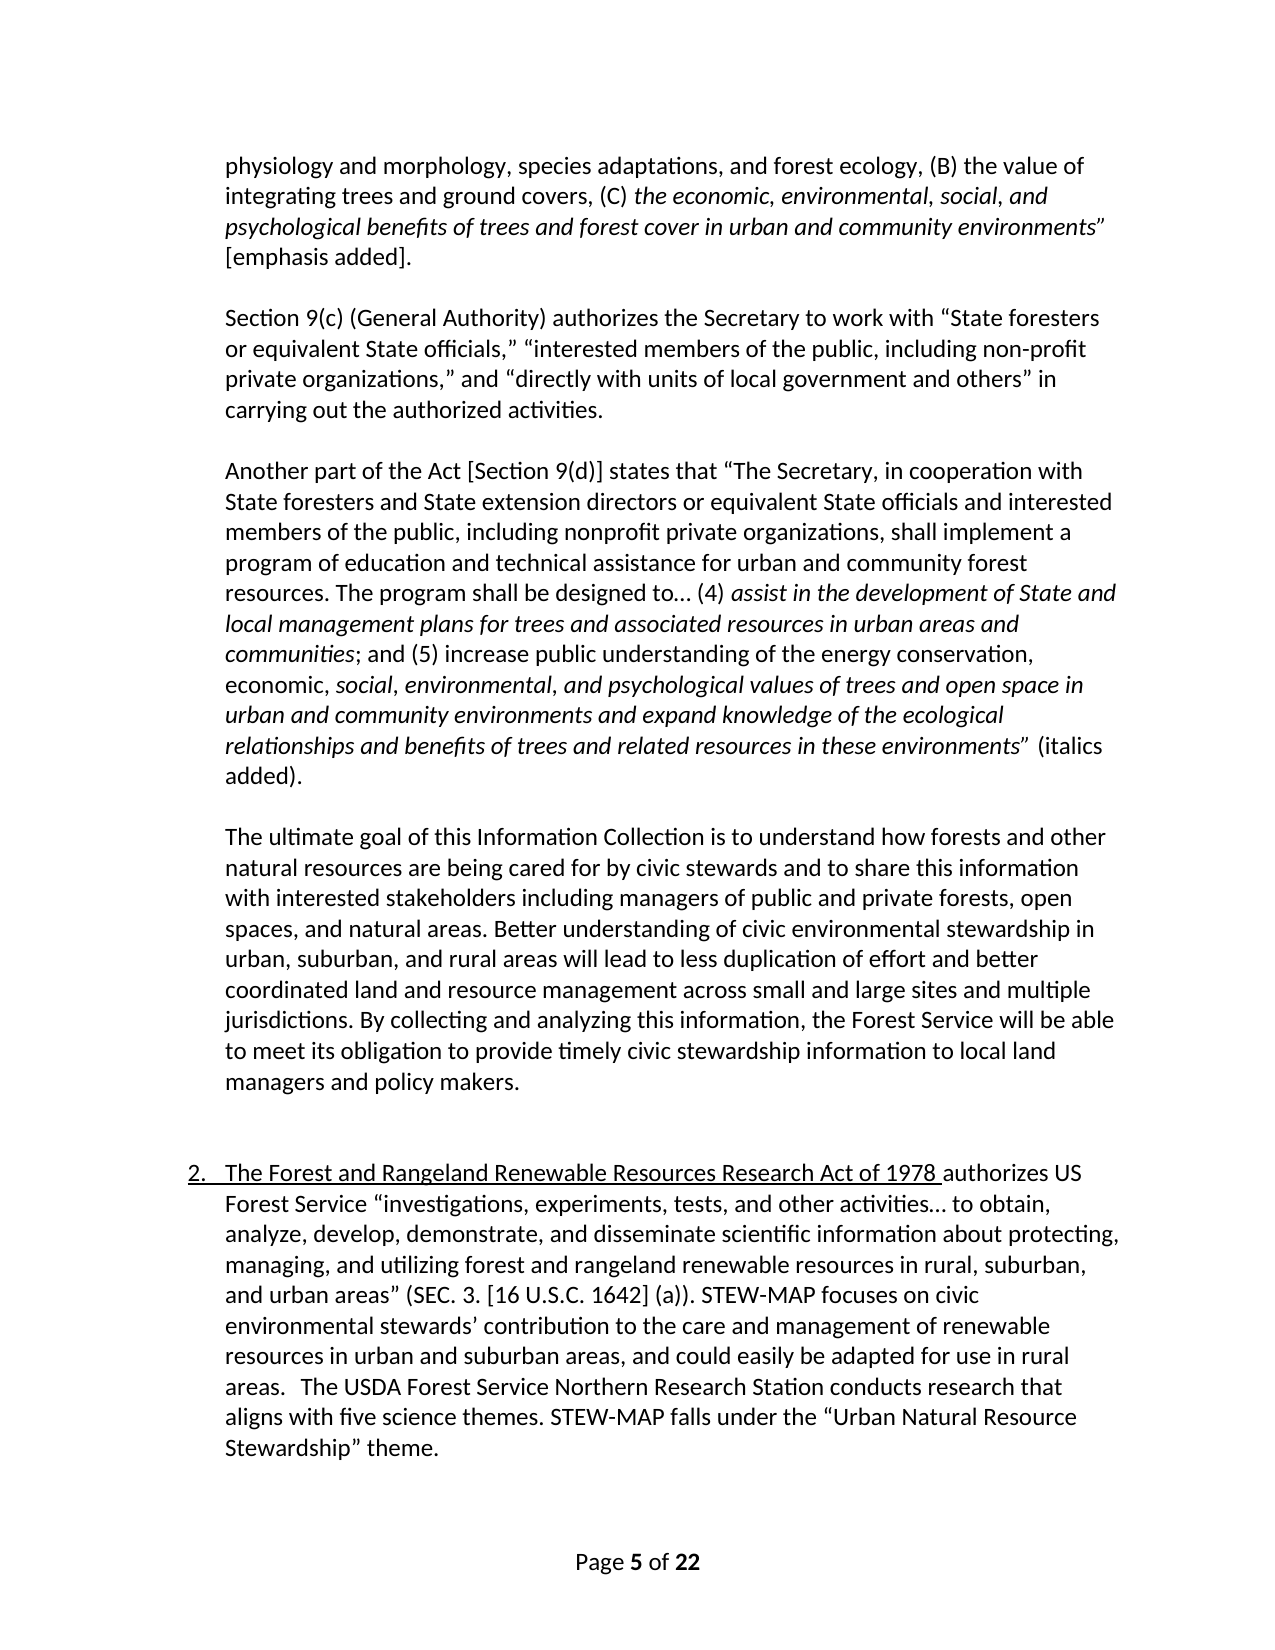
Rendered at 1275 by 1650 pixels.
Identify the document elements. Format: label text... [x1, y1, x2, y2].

list The Forest and Rangeland Renewable Resources Research Act of 1978 authorizes US Forest Service “investigations, experiments, tests, and other activities… to obtain, analyze, develop, demonstrate, and disseminate scientific information about protecting, managing, and utilizing forest and rangeland renewable resources in rural, suburban, and urban areas” (SEC. 3. [16 U.S.C. 1642] (a)). STEW-MAP focuses on civic environmental stewards’ contribution to the care and management of renewable resources in urban and suburban areas, and could easily be adapted for use in rural areas. The USDA Forest Service Northern Research Station conducts research that aligns with five science themes. STEW-MAP falls under the “Urban Natural Resource Stewardship” theme. [187, 1157, 1125, 1462]
text The ultimate goal of this Information Collection is to understand how forests and other natural resources are being cared for by civic stewards and to share this information with interested stakeholders including managers of public and private forests, open spaces, and natural areas. Better understanding of civic environmental stewardship in urban, suburban, and rural areas will lead to less duplication of effort and better coordinated land and resource management across small and large sites and multiple jurisdictions. By collecting and analyzing this information, the Forest Service will be able to meet its obligation to provide timely civic stewardship information to local land managers and policy makers. [225, 821, 1125, 1096]
text Another part of the Act [Section 9(d)] states that “The Secretary, in cooperation with State foresters and State extension directors or equivalent State officials and interested members of the public, including nonprofit private organizations, shall implement a program of education and technical assistance for urban and community forest resources. The program shall be designed to… (4) assist in the development of State and local management plans for trees and associated resources in urban areas and communities; and (5) increase public understanding of the energy conservation, economic, social, environmental, and psychological values of trees and open space in urban and community environments and expand knowledge of the ecological relationships and benefits of trees and related resources in these environments” (italics added). [225, 455, 1125, 791]
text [225, 150, 1125, 272]
text Section 9(c) (General Authority) authorizes the Secretary to work with “State foresters or equivalent State officials,” “interested members of the public, including non-profit private organizations,” and “directly with units of local government and others” in carrying out the authorized activities. [225, 303, 1125, 425]
